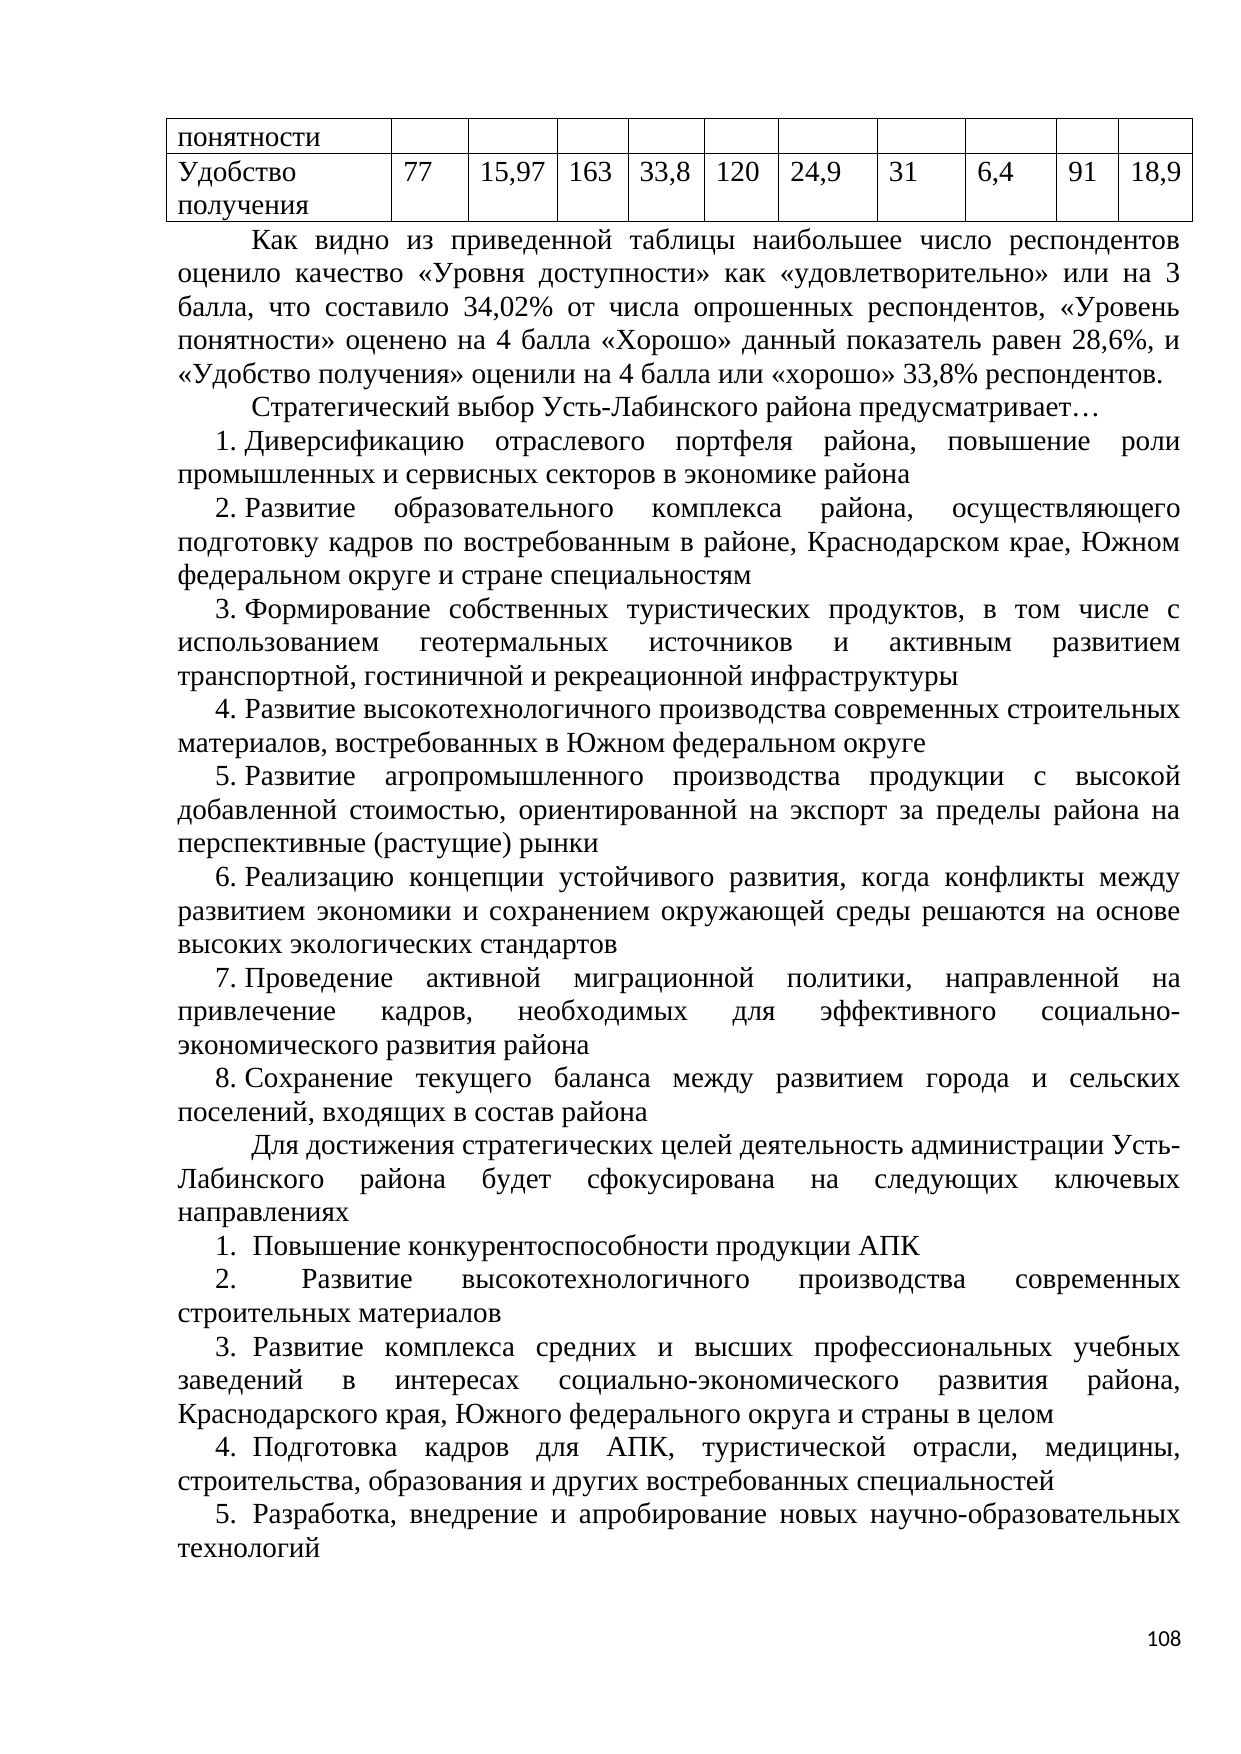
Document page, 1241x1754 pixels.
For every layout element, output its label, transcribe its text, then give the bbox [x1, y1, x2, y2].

list Подготовка кадров для АПК, туристической отрасли, медицины, строительства, образования и других востребованных специальностей [177, 1429, 1181, 1496]
list Повышение конкурентоспособности продукции АПК [215, 1228, 1181, 1262]
list Сохранение текущего баланса между развитием города и сельских поселений, входящих в состав района [177, 1060, 1181, 1127]
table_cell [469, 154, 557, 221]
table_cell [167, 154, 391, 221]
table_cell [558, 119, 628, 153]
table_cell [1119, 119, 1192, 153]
list Развитие высокотехнологичного производства современных строительных материалов [177, 1262, 1181, 1329]
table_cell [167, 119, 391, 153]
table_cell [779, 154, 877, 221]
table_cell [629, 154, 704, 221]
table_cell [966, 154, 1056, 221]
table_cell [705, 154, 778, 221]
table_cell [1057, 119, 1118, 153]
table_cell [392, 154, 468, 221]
text Как видно из приведенной таблицы наибольшее число респондентов оценило качество «Уровня доступности» как «удовлетворительно» или на 3 балла, что составило 34,02% от числа опрошенных респондентов, «Уровень понятности» оценено на 4 балла «Хорошо» данный показатель равен 28,6%, и «Удобство получения» оценили на 4 балла или «хорошо» 33,8% респондентов. [177, 222, 1181, 389]
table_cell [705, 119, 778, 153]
list Реализацию концепции устойчивого развития, когда конфликты между развитием экономики и сохранением окружающей среды решаются на основе высоких экологических стандартов [177, 859, 1181, 960]
list Развитие высокотехнологичного производства современных строительных материалов, востребованных в Южном федеральном округе [177, 691, 1181, 758]
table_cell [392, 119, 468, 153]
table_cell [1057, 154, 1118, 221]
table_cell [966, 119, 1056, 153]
list Разработка, внедрение и апробирование новых научно-образовательных технологий [177, 1496, 1181, 1563]
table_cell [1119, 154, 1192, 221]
list Диверсификацию отраслевого портфеля района, повышение роли промышленных и сервисных секторов в экономике района [177, 423, 1181, 490]
list Проведение активной миграционной политики, направленной на привлечение кадров, необходимых для эффективного социально-экономического развития района [177, 960, 1181, 1060]
list Формирование собственных туристических продуктов, в том числе с использованием геотермальных источников и активным развитием транспортной, гостиничной и рекреационной инфраструктуры [177, 591, 1181, 691]
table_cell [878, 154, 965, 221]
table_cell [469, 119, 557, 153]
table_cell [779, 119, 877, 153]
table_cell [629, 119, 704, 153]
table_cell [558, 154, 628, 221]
list Развитие агропромышленного производства продукции с высокой добавленной стоимостью, ориентированной на экспорт за пределы района на перспективные (растущие) рынки [177, 758, 1181, 859]
text Стратегический выбор Усть-Лабинского района предусматривает… [177, 389, 1181, 423]
list Развитие образовательного комплекса района, осуществляющего подготовку кадров по востребованным в районе, Краснодарском крае, Южном федеральном округе и стране специальностям [177, 490, 1181, 591]
list Развитие комплекса средних и высших профессиональных учебных заведений в интересах социально-экономического развития района, Краснодарского края, Южного федерального округа и страны в целом [177, 1329, 1181, 1429]
text Для достижения стратегических целей деятельность администрации Усть-Лабинского района будет сфокусирована на следующих ключевых направлениях [177, 1127, 1181, 1228]
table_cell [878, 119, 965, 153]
